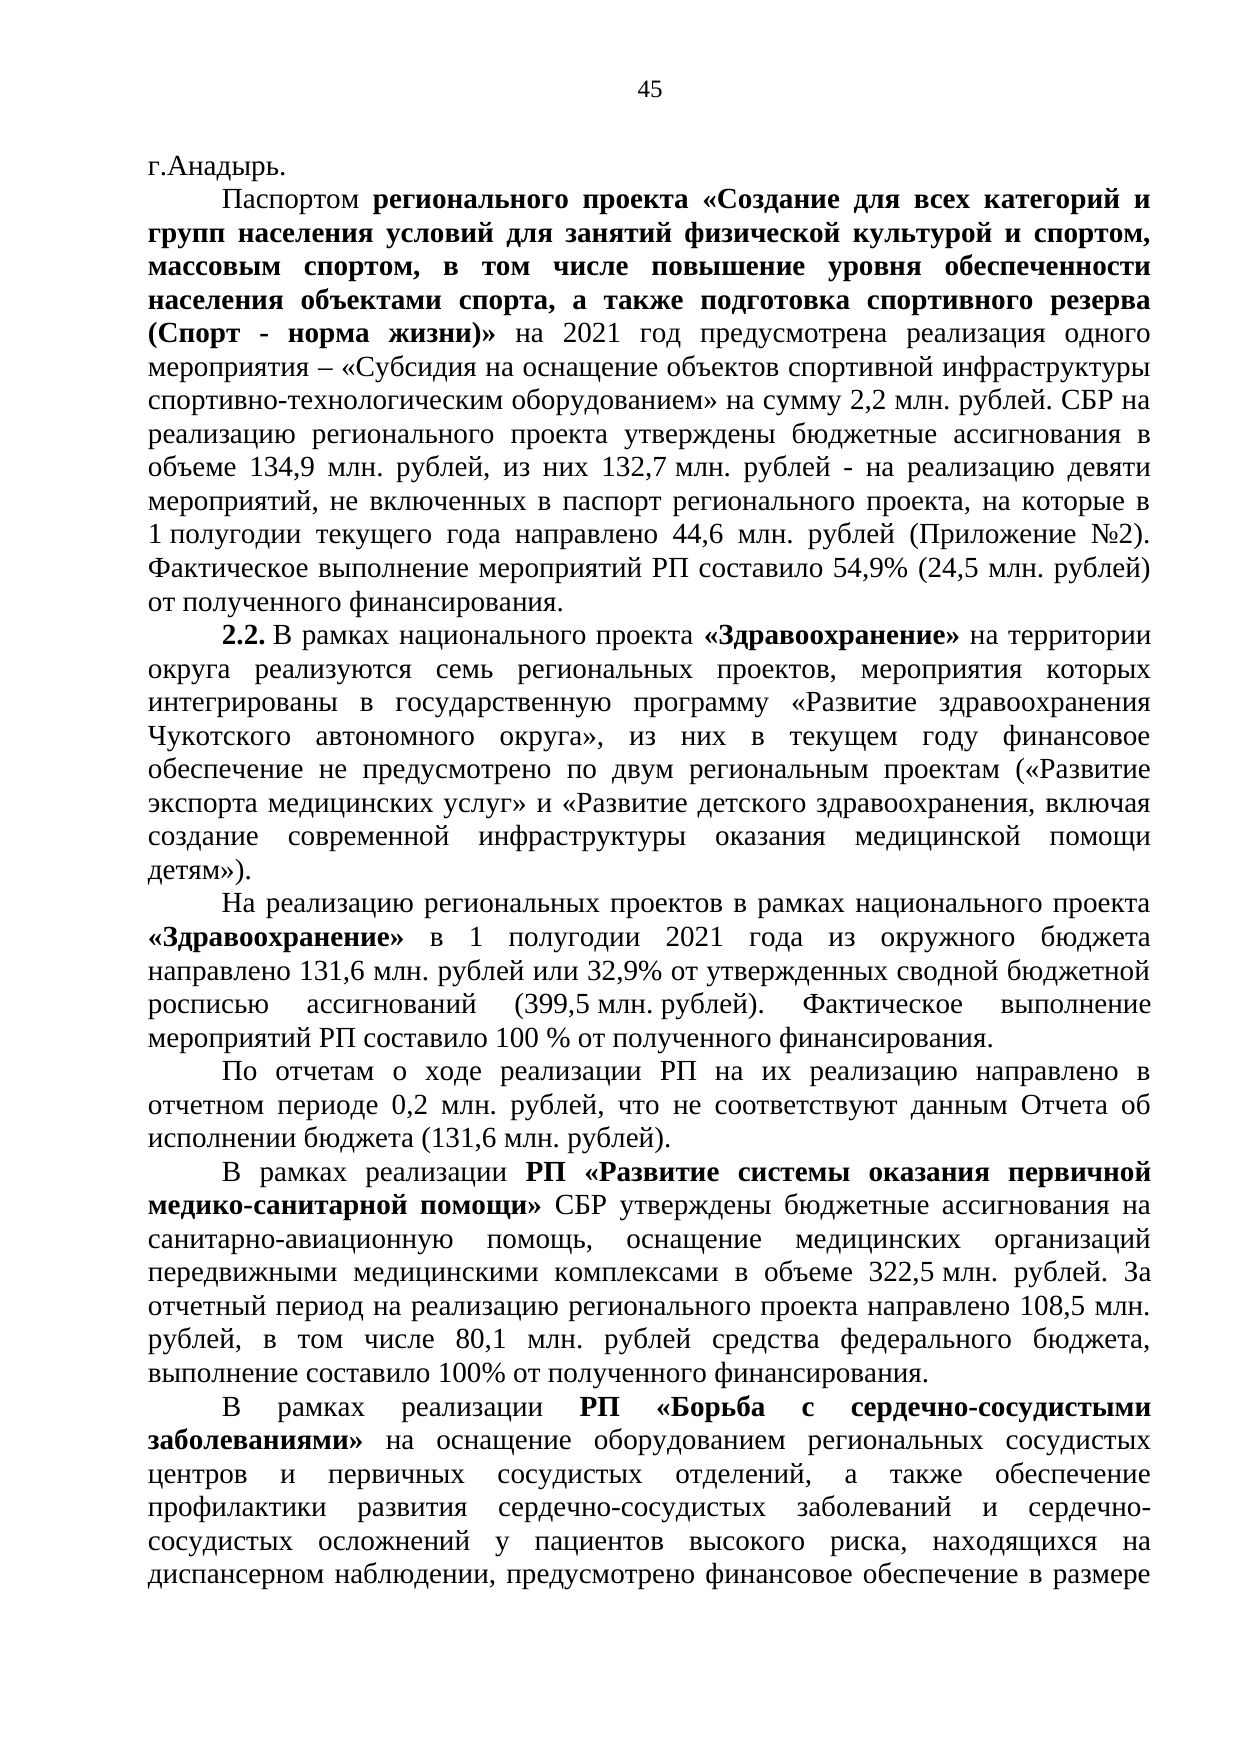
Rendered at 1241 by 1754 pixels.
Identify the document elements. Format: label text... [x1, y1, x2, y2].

text По отчетам о ходе реализации РП на их реализацию направлено в отчетном периоде 0,2 млн. рублей, что не соответствуют данным Отчета об исполнении бюджета (131,6 млн. рублей). [148, 1053, 1152, 1154]
text 2.2. В рамках национального проекта «Здравоохранение» на территории округа реализуются семь региональных проектов, мероприятия которых интегрированы в государственную программу «Развитие здравоохранения Чукотского автономного округа», из них в текущем году финансовое обеспечение не предусмотрено по двум региональным проектам («Развитие экспорта медицинских услуг» и «Развитие детского здравоохранения, включая создание современной инфраструктуры оказания медицинской помощи детям»). [148, 617, 1152, 886]
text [148, 1389, 1152, 1590]
text На реализацию региональных проектов в рамках национального проекта «Здравоохранение» в 1 полугодии 2021 года из окружного бюджета направлено 131,6 млн. рублей или 32,9% от утвержденных сводной бюджетной росписью ассигнований (399,5 млн. рублей). Фактическое выполнение мероприятий РП составило 100 % от полученного финансирования. [148, 886, 1152, 1053]
text Паспортом регионального проекта «Создание для всех категорий и групп населения условий для занятий физической культурой и спортом, массовым спортом, в том числе повышение уровня обеспеченности населения объектами спорта, а также подготовка спортивного резерва (Спорт - норма жизни)» на 2021 год предусмотрена реализация одного мероприятия – «Субcидия на оснащение объектов спортивной инфраструктуры спортивно-технологическим оборудованием» на сумму 2,2 млн. рублей. СБР на реализацию регионального проекта утверждены бюджетные ассигнования в объеме 134,9 млн. рублей, из них 132,7 млн. рублей - на реализацию девяти мероприятий, не включенных в паспорт регионального проекта, на которые в 1 полугодии текущего года направлено 44,6 млн. рублей (Приложение №2). Фактическое выполнение мероприятий РП составило 54,9% (24,5 млн. рублей) от полученного финансирования. [148, 181, 1152, 617]
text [148, 148, 1152, 181]
text В рамках реализации РП «Развитие системы оказания первичной медико-санитарной помощи» СБР утверждены бюджетные ассигнования на санитарно-авиационную помощь, оснащение медицинских организаций передвижными медицинскими комплексами в объеме 322,5 млн. рублей. За отчетный период на реализацию регионального проекта направлено 108,5 млн. рублей, в том числе 80,1 млн. рублей средства федерального бюджета, выполнение составило 100% от полученного финансирования. [148, 1154, 1152, 1389]
